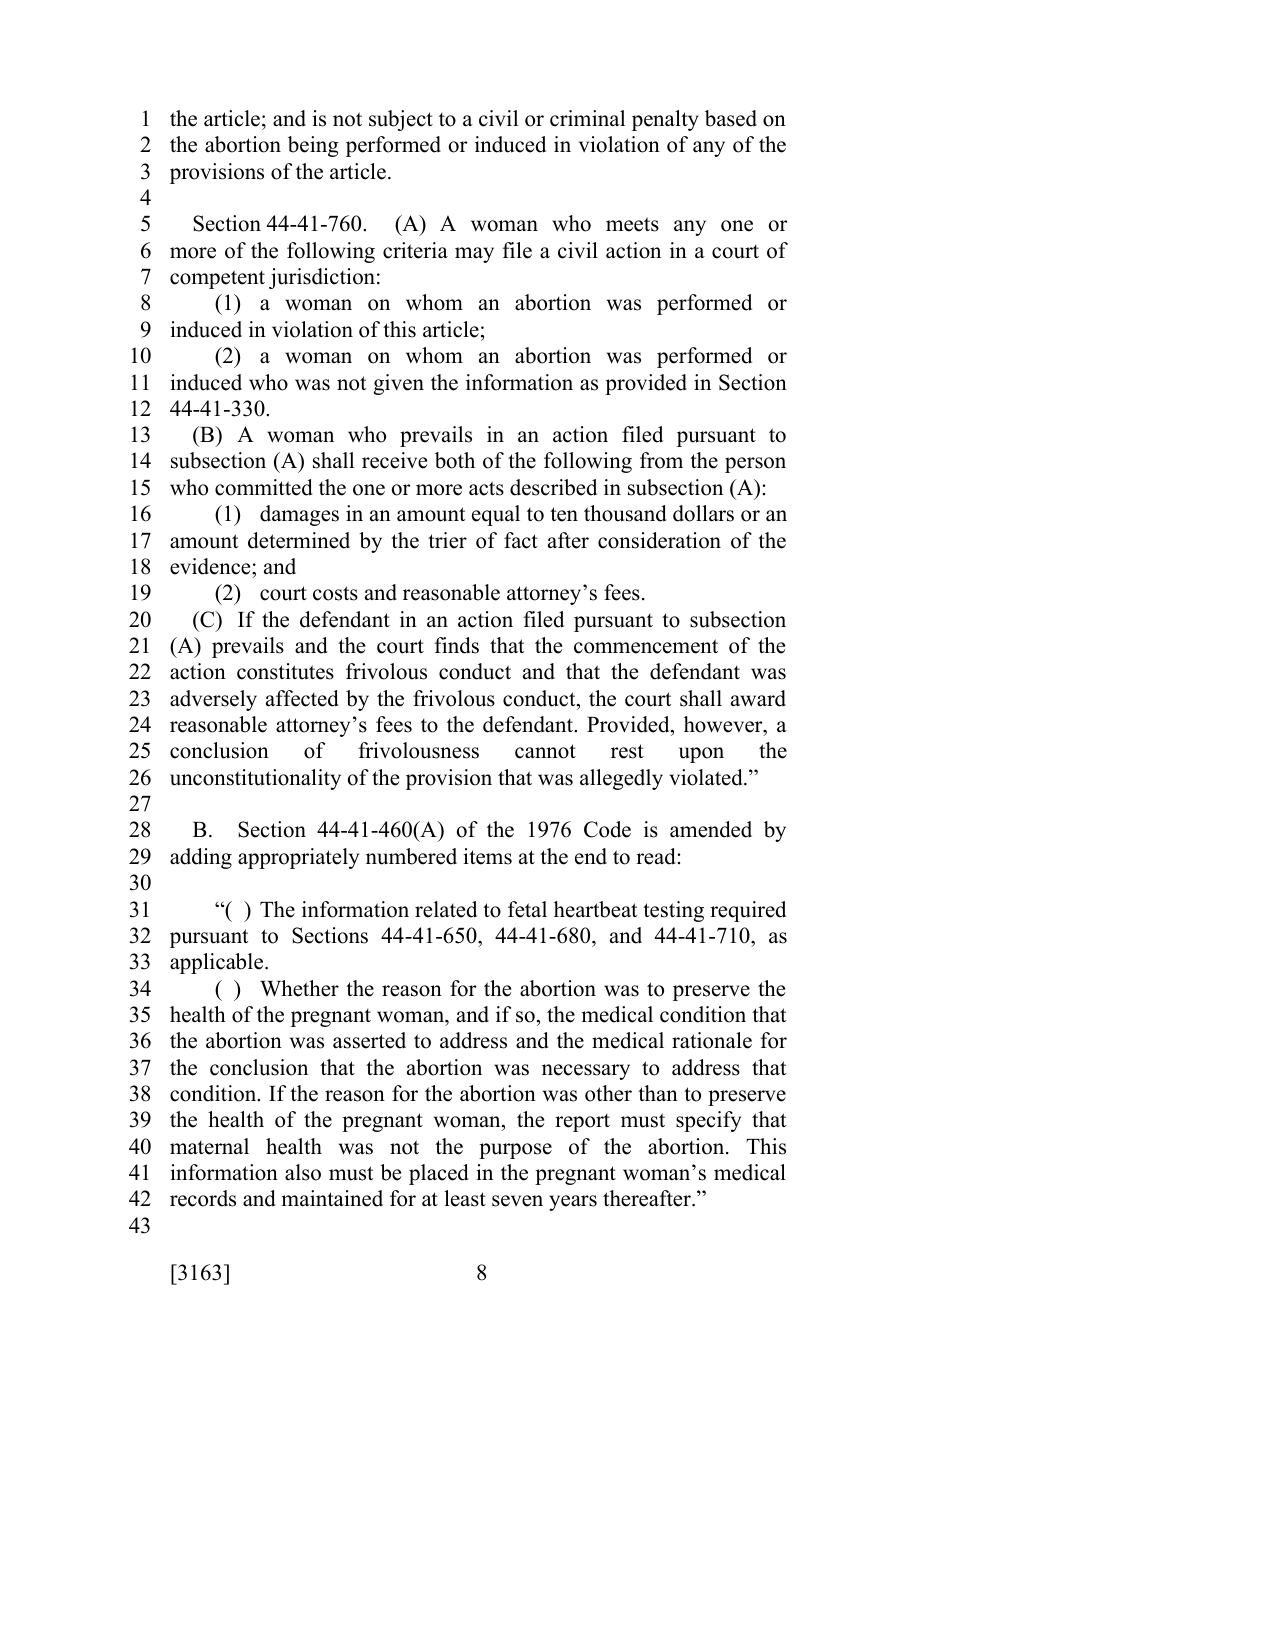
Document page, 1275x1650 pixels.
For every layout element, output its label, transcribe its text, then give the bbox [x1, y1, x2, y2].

text (1) damages in an amount equal to ten thousand dollars or an amount determined by the trier of fact after consideration of the evidence; and [169, 500, 787, 579]
text B. Section 44-41-460(A) of the 1976 Code is amended by adding appropriately numbered items at the end to read: [169, 817, 787, 869]
text “( ) The information related to fetal heartbeat testing required pursuant to Sections 44-41-650, 44-41-680, and 44-41-710, as applicable. [169, 896, 787, 975]
text (1) a woman on whom an abortion was performed or induced in violation of this article; [169, 289, 787, 342]
text ( ) Whether the reason for the abortion was to preserve the health of the pregnant woman, and if so, the medical condition that the abortion was asserted to address and the medical rationale for the conclusion that the abortion was necessary to address that condition. If the reason for the abortion was other than to preserve the health of the pregnant woman, the report must specify that maternal health was not the purpose of the abortion. This information also must be placed in the pregnant woman’s medical records and maintained for at least seven years thereafter.” [169, 975, 787, 1212]
text Section 44-41-760. (A) A woman who meets any one or more of the following criteria may file a civil action in a court of competent jurisdiction: [169, 210, 787, 289]
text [169, 105, 787, 184]
text (C) If the defendant in an action filed pursuant to subsection (A) prevails and the court finds that the commencement of the action constitutes frivolous conduct and that the defendant was adversely affected by the frivolous conduct, the court shall award reasonable attorney’s fees to the defendant. Provided, however, a conclusion of frivolousness cannot rest upon the unconstitutionality of the provision that was allegedly violated.” [169, 606, 787, 790]
text (2) a woman on whom an abortion was performed or induced who was not given the information as provided in Section 44-41-330. [169, 342, 787, 421]
text (2) court costs and reasonable attorney’s fees. [169, 579, 787, 606]
text (B) A woman who prevails in an action filed pursuant to subsection (A) shall receive both of the following from the person who committed the one or more acts described in subsection (A): [169, 421, 787, 500]
